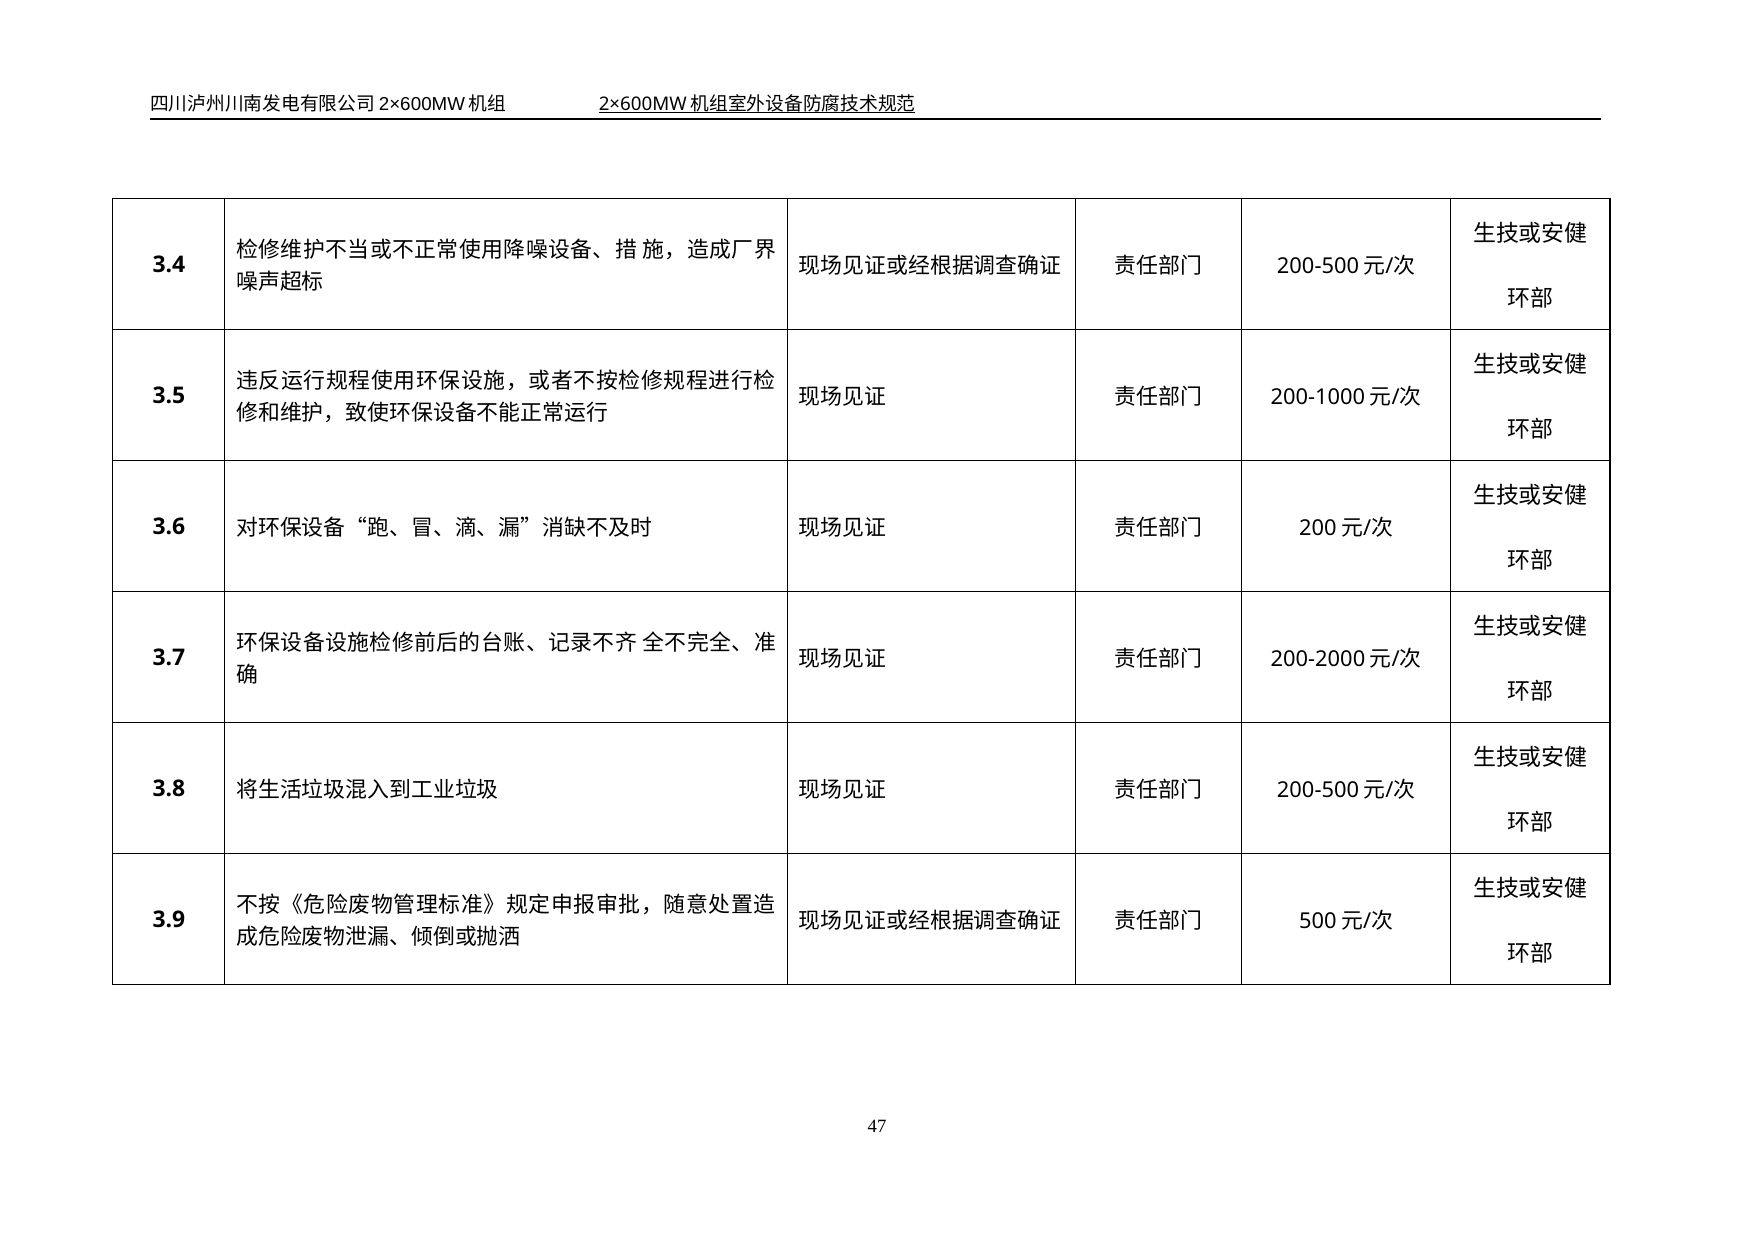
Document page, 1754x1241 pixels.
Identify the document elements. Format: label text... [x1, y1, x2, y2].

table_cell 责任部门 [1076, 723, 1241, 853]
table_cell 200-1000元/次 [1242, 330, 1450, 460]
table_cell 现场见证 [788, 723, 1075, 853]
table_cell 生技或安健环部 [1451, 199, 1609, 329]
table_cell 现场见证 [788, 330, 1075, 460]
table_cell 将生活垃圾混入到工业垃圾 [225, 723, 787, 853]
table_cell 200元/次 [1242, 461, 1450, 591]
table_cell 现场见证或经根据调查确证 [788, 199, 1075, 329]
table_cell 对环保设备“跑、冒、滴、漏”消缺不及时 [225, 461, 787, 591]
table_cell 生技或安健环部 [1451, 854, 1609, 984]
table_cell 责任部门 [1076, 199, 1241, 329]
table_cell 生技或安健环部 [1451, 461, 1609, 591]
table_cell 违反运行规程使用环保设施，或者不按检修规程进行检修和维护，致使环保设备不能正常运行 [225, 330, 787, 460]
table_cell 生技或安健环部 [1451, 592, 1609, 722]
table_cell 责任部门 [1076, 854, 1241, 984]
table_cell 200-500元/次 [1242, 199, 1450, 329]
table_cell 责任部门 [1076, 461, 1241, 591]
table_cell 责任部门 [1076, 592, 1241, 722]
table_cell 环保设备设施检修前后的台账、记录不齐 全不完全、准确 [225, 592, 787, 722]
table_cell 不按《危险废物管理标准》规定申报审批，随意处置造成危险废物泄漏、倾倒或抛洒 [225, 854, 787, 984]
table_cell 生技或安健环部 [1451, 723, 1609, 853]
table_cell 3.5 [113, 330, 224, 460]
table_cell 3.9 [113, 854, 224, 984]
table_cell 200-2000元/次 [1242, 592, 1450, 722]
table_cell 3.6 [113, 461, 224, 591]
table_cell 生技或安健环部 [1451, 330, 1609, 460]
table_cell 200-500元/次 [1242, 723, 1450, 853]
table_cell 责任部门 [1076, 330, 1241, 460]
table_cell 现场见证 [788, 461, 1075, 591]
table_cell 3.7 [113, 592, 224, 722]
table_cell 3.4 [113, 199, 224, 329]
table_cell 检修维护不当或不正常使用降噪设备、措 施，造成厂界噪声超标 [225, 199, 787, 329]
table_cell 3.8 [113, 723, 224, 853]
table_cell 500元/次 [1242, 854, 1450, 984]
table_cell 现场见证或经根据调查确证 [788, 854, 1075, 984]
table_cell 现场见证 [788, 592, 1075, 722]
